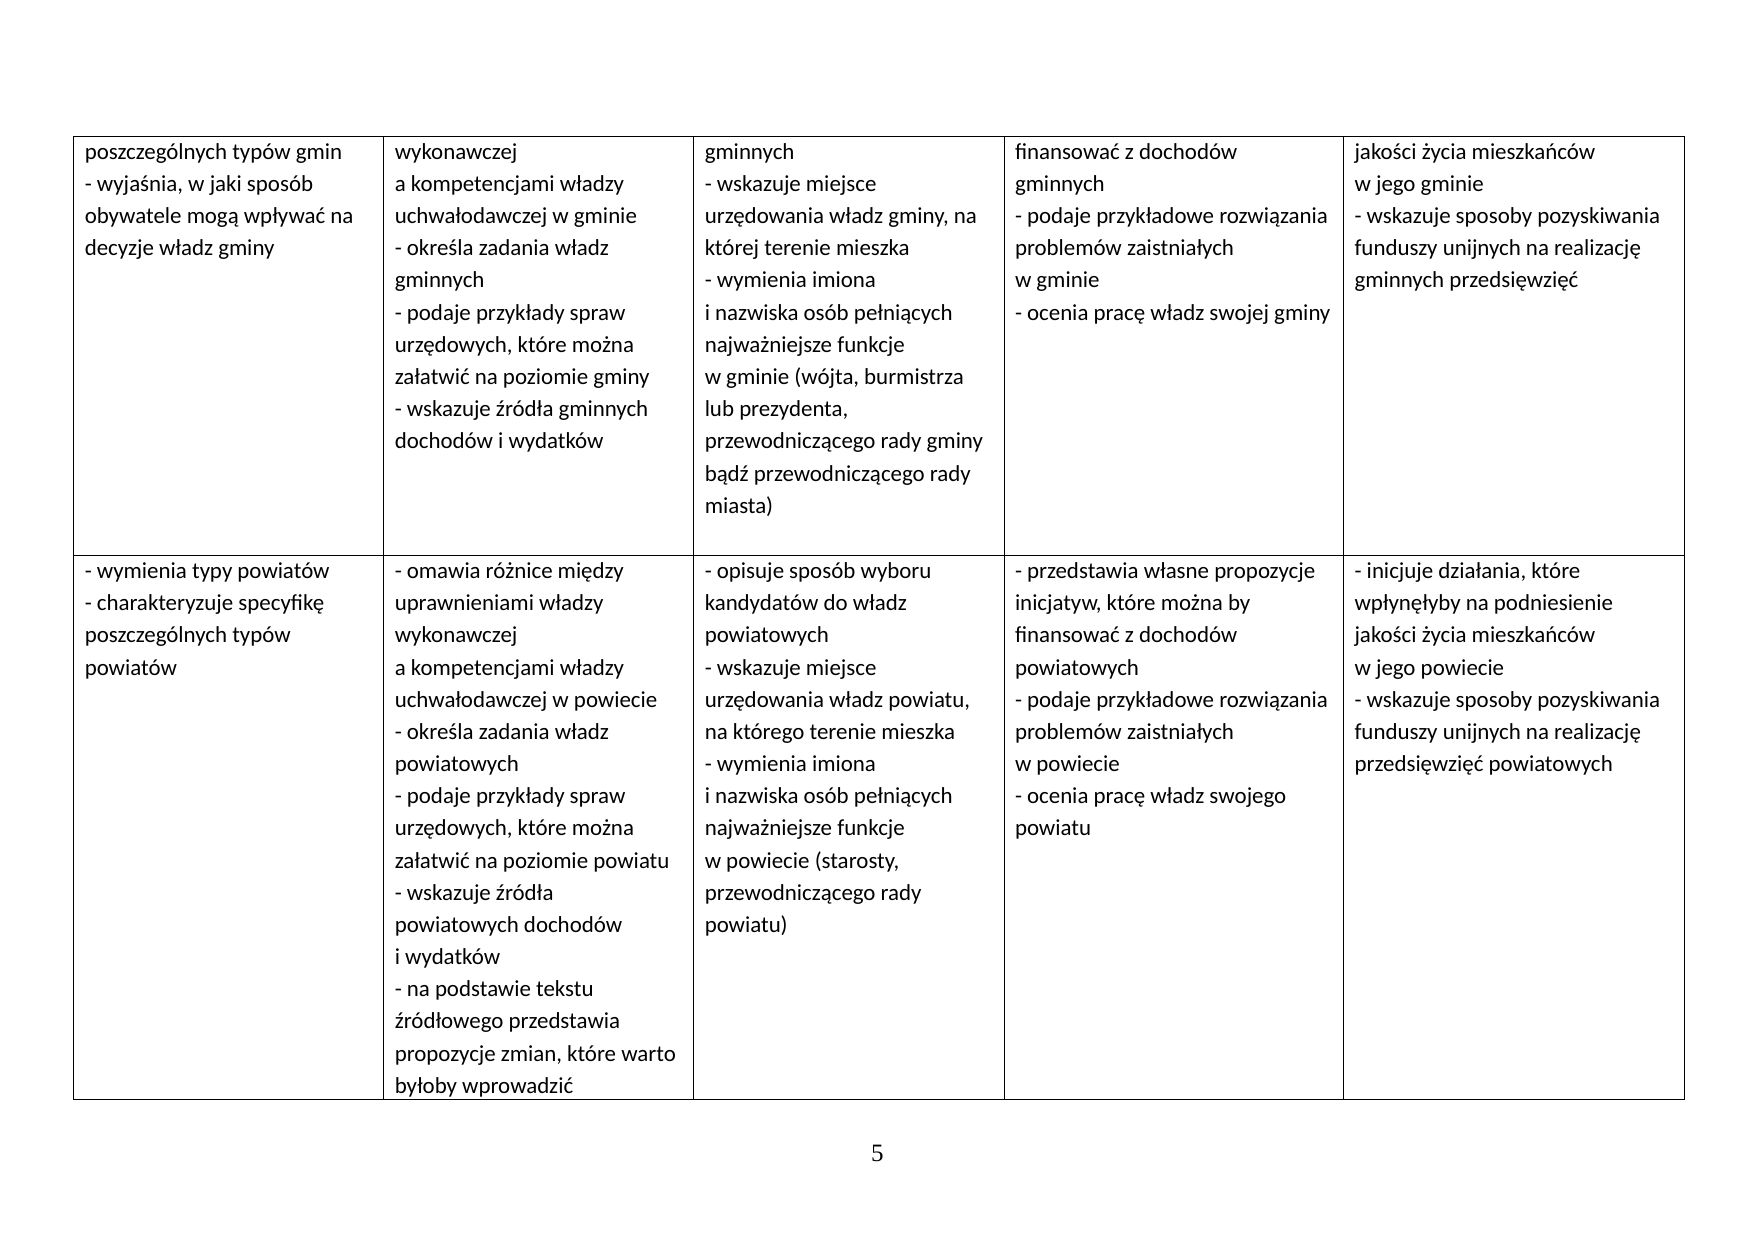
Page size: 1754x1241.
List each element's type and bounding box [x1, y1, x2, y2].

table_cell [1344, 556, 1684, 1099]
table_cell [1005, 556, 1343, 1099]
table_cell [694, 556, 1004, 1099]
table_cell [1005, 137, 1343, 555]
table_cell [74, 137, 383, 555]
table_cell [384, 137, 693, 555]
table_cell [74, 556, 383, 1099]
table_cell [1344, 137, 1684, 555]
table_cell [694, 137, 1004, 555]
table_cell [384, 556, 693, 1099]
